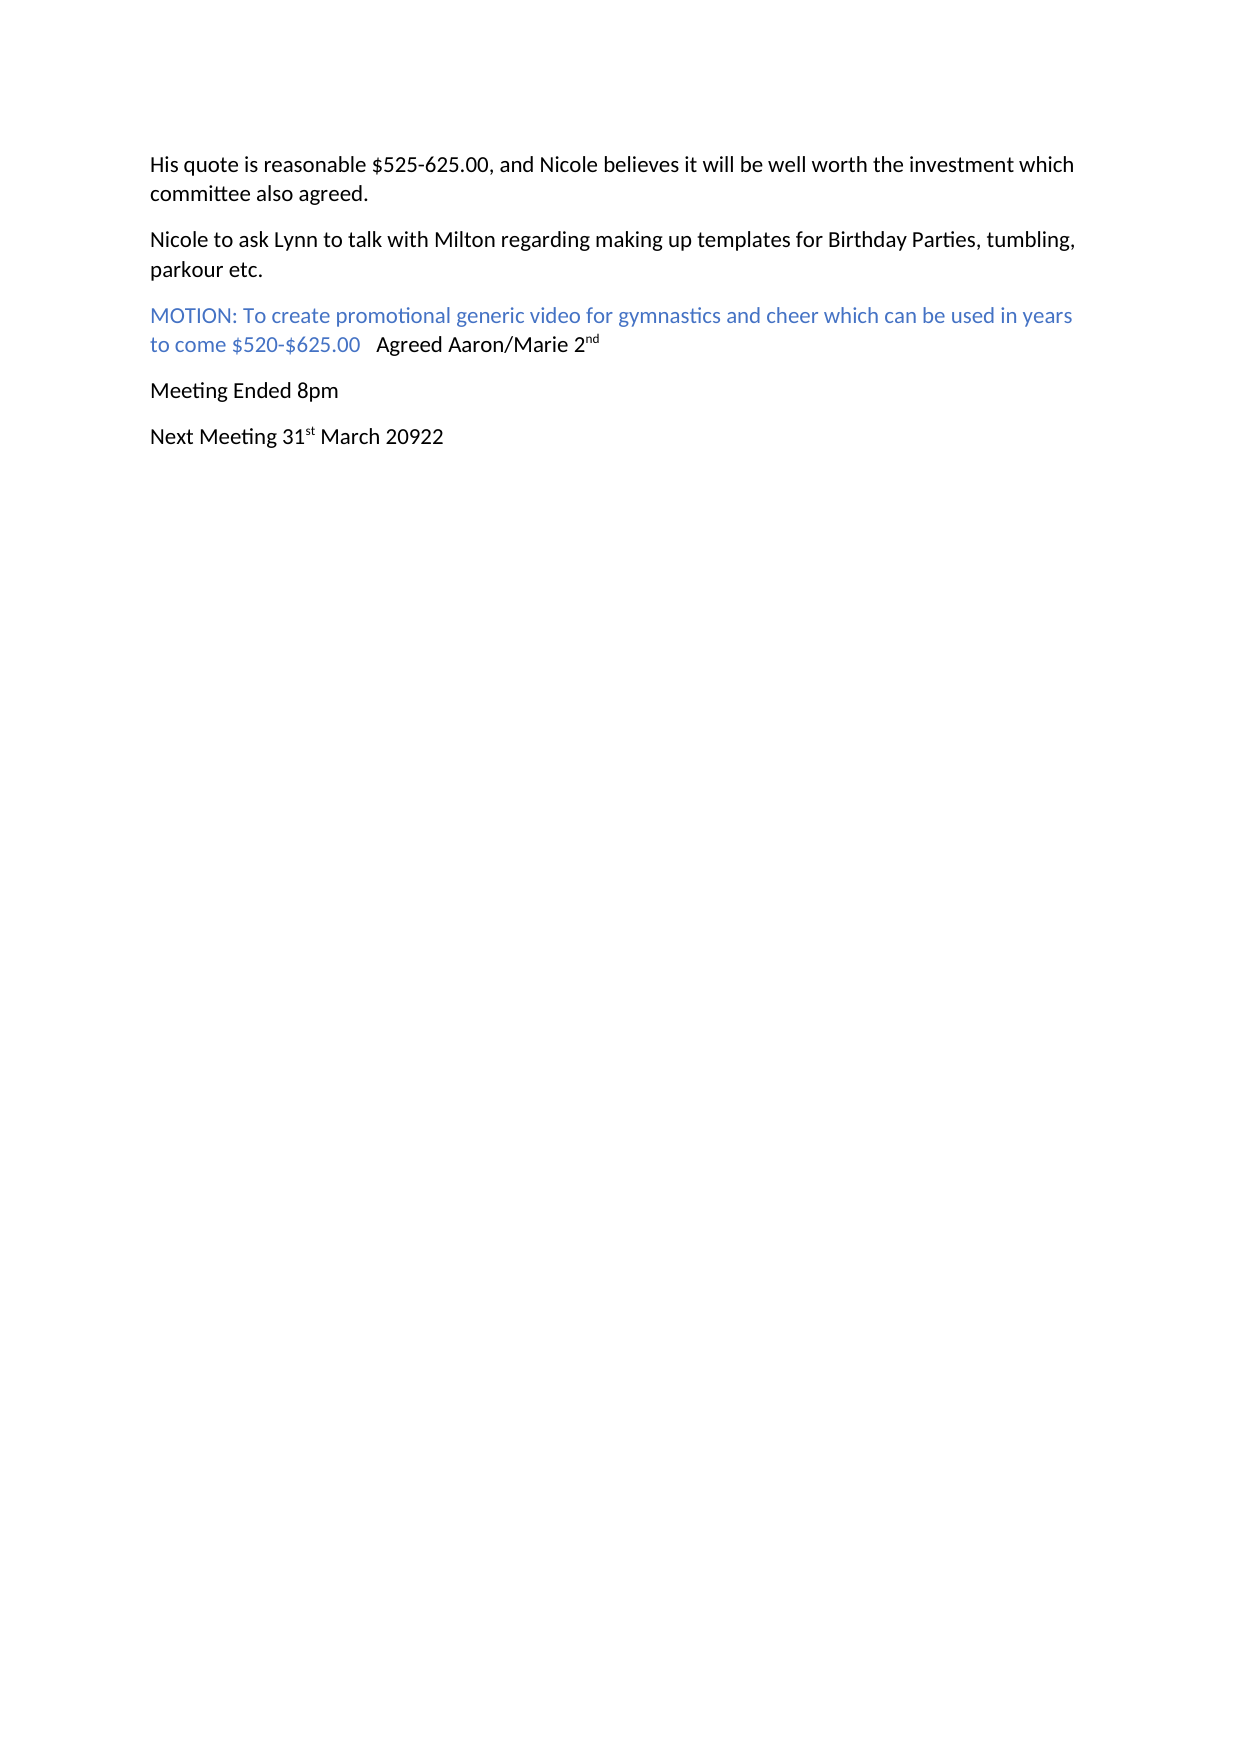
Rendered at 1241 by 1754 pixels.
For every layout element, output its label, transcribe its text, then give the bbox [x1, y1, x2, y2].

text Nicole to ask Lynn to talk with Milton regarding making up templates for Birthday Parties, tumbling, parkour etc. [150, 225, 1090, 283]
text MOTION: To create promotional generic video for gymnastics and cheer which can be used in years to come $520-$625.00 Agreed Aaron/Marie 2nd [150, 301, 1090, 358]
text Next Meeting 31st March 20922 [150, 422, 1090, 450]
text Meeting Ended 8pm [150, 376, 1090, 404]
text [150, 150, 1090, 207]
